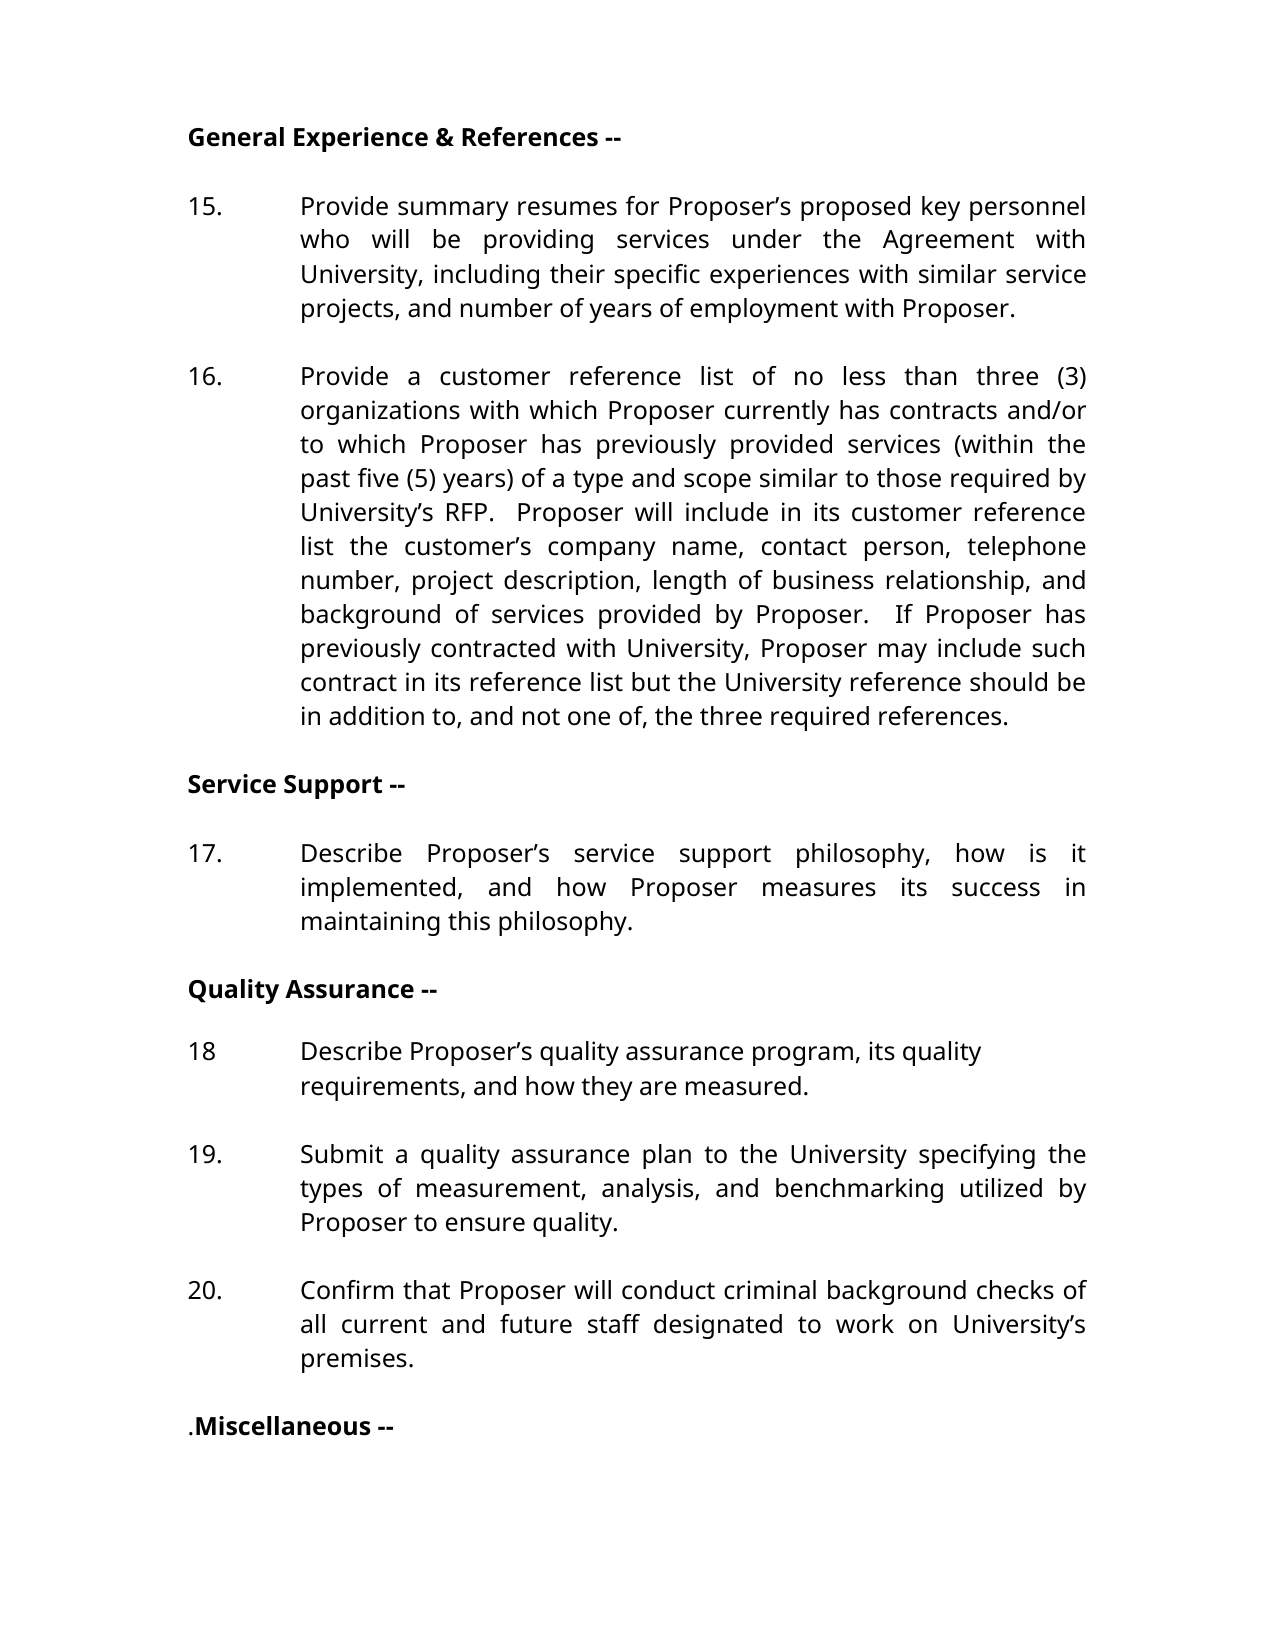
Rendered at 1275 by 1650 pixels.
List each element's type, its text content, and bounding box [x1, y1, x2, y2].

text 16. Provide a customer reference list of no less than three (3) organizations with which Proposer currently has contracts and/or to which Proposer has previously provided services (within the past five (5) years) of a type and scope similar to those required by University’s RFP. Proposer will include in its customer reference list the customer’s company name, contact person, telephone number, project description, length of business relationship, and background of services provided by Proposer. If Proposer has previously contracted with University, Proposer may include such contract in its reference list but the University reference should be in addition to, and not one of, the three required references. [187, 358, 1087, 733]
text 17. Describe Proposer’s service support philosophy, how is it implemented, and how Proposer measures its success in maintaining this philosophy. [187, 835, 1087, 937]
subtitle Quality Assurance -- [187, 972, 1087, 1006]
text 19. Submit a quality assurance plan to the University specifying the types of measurement, analysis, and benchmarking utilized by Proposer to ensure quality. [187, 1136, 1087, 1238]
text Service Support -- [187, 767, 1087, 801]
text 15. Provide summary resumes for Proposer’s proposed key personnel who will be providing services under the Agreement with University, including their specific experiences with similar service projects, and number of years of employment with Proposer. [187, 188, 1087, 324]
text 20. Confirm that Proposer will conduct criminal background checks of all current and future staff designated to work on University’s premises. [187, 1272, 1087, 1375]
text 18 Describe Proposer’s quality assurance program, its quality requirements, and how they are measured. [187, 1034, 1125, 1102]
text .Miscellaneous -- [187, 1409, 1087, 1443]
text General Experience & References -- [187, 120, 1087, 154]
